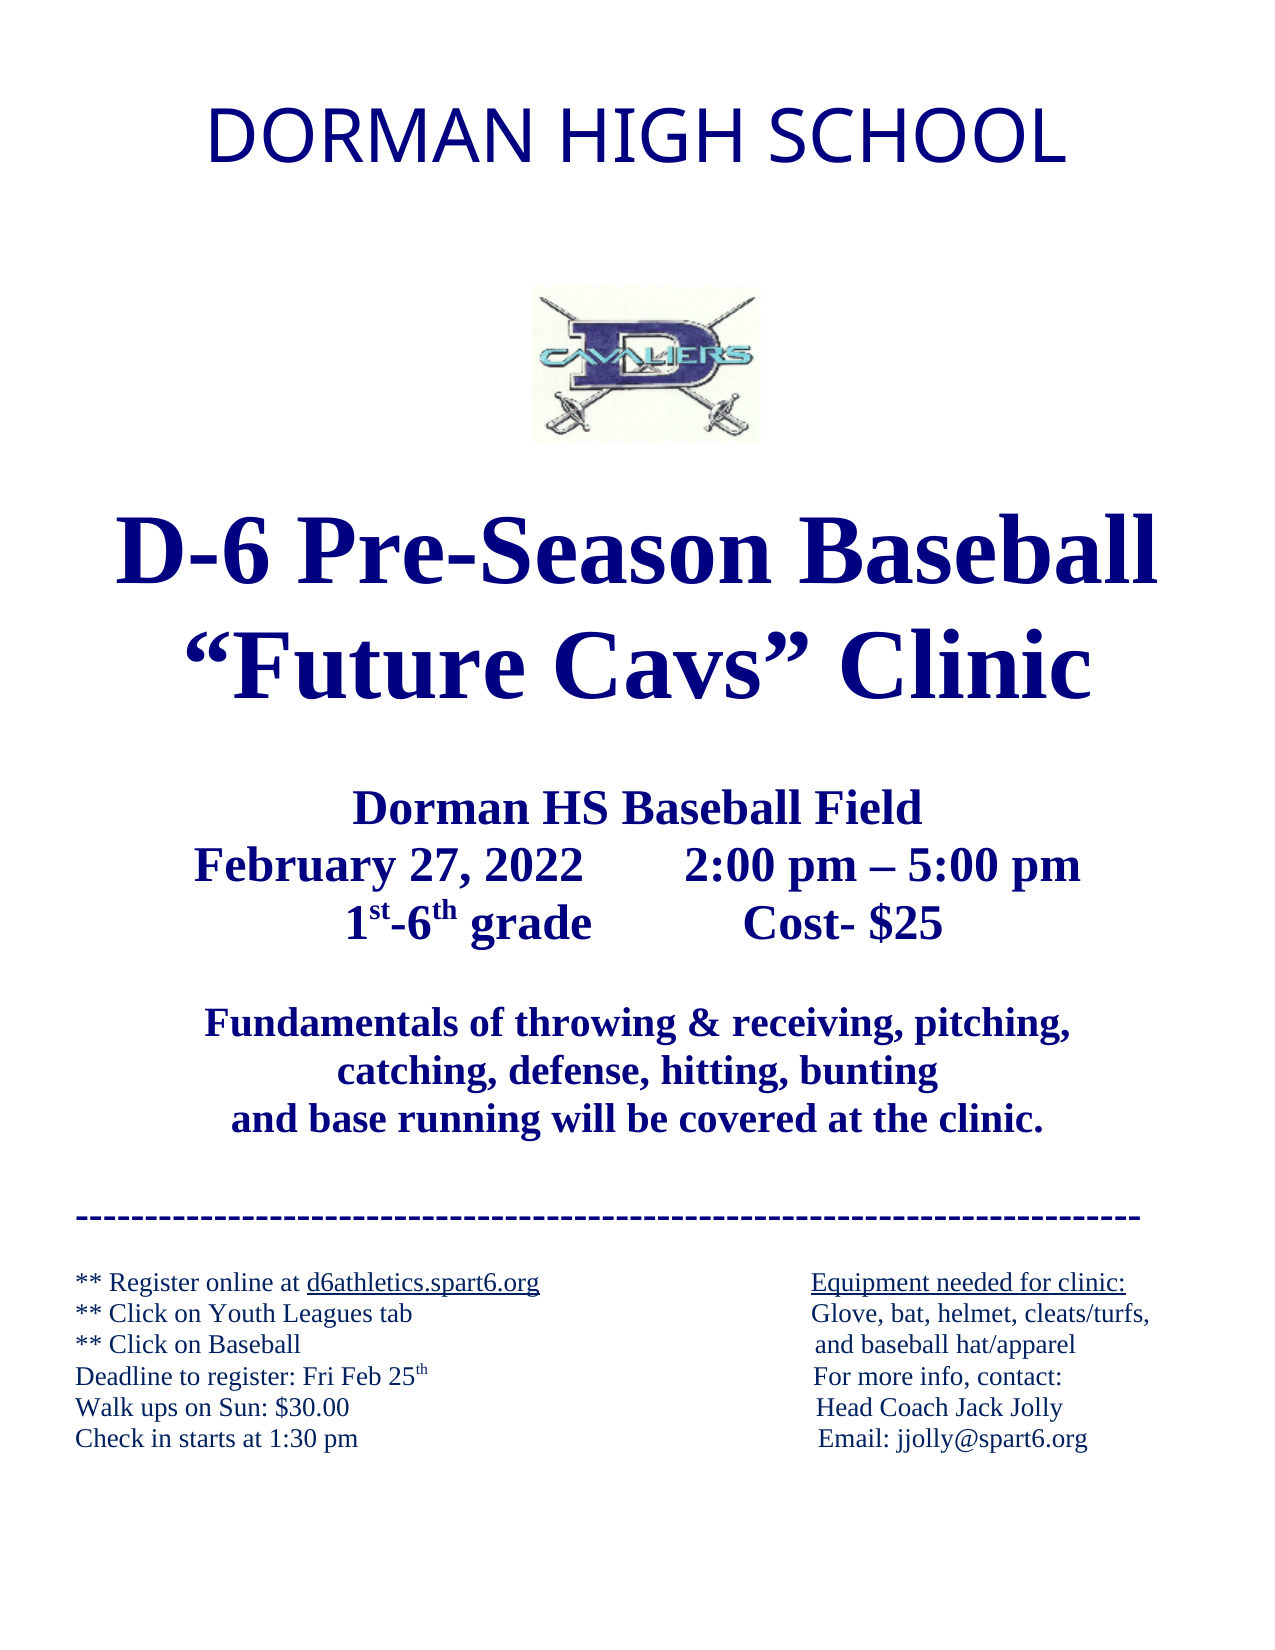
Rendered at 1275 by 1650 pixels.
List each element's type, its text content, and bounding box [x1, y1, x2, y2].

text ** Click on Youth Leagues tab Glove, bat, helmet, cleats/turfs, [75, 1297, 1200, 1328]
text D-6 Pre-Season Baseball “Future Cavs” Clinic [75, 490, 1200, 720]
text February 27, 2022 2:00 pm – 5:00 pm [75, 835, 1200, 892]
text Walk ups on Sun: $30.00 Head Coach Jack Jolly [75, 1391, 1200, 1422]
text ----------------------------------------------------------------------------- [75, 1189, 1200, 1237]
text ** Register online at d6athletics.spart6.org Equipment needed for clinic: [75, 1266, 1200, 1297]
text Deadline to register: Fri Feb 25th For more info, contact: [75, 1359, 1200, 1391]
text Check in starts at 1:30 pm Email: jjolly@spart6.org [75, 1422, 1200, 1453]
picture [532, 286, 762, 442]
text ** Click on Baseball and baseball hat/apparel [75, 1328, 1200, 1359]
text Fundamentals of throwing & receiving, pitching, [75, 998, 1200, 1046]
text catching, defense, hitting, bunting [75, 1046, 1200, 1094]
text and base running will be covered at the clinic. [75, 1094, 1200, 1142]
text Dorman HS Baseball Field [75, 777, 1200, 835]
text 1st-6th grade Cost- $25 [75, 892, 1200, 950]
